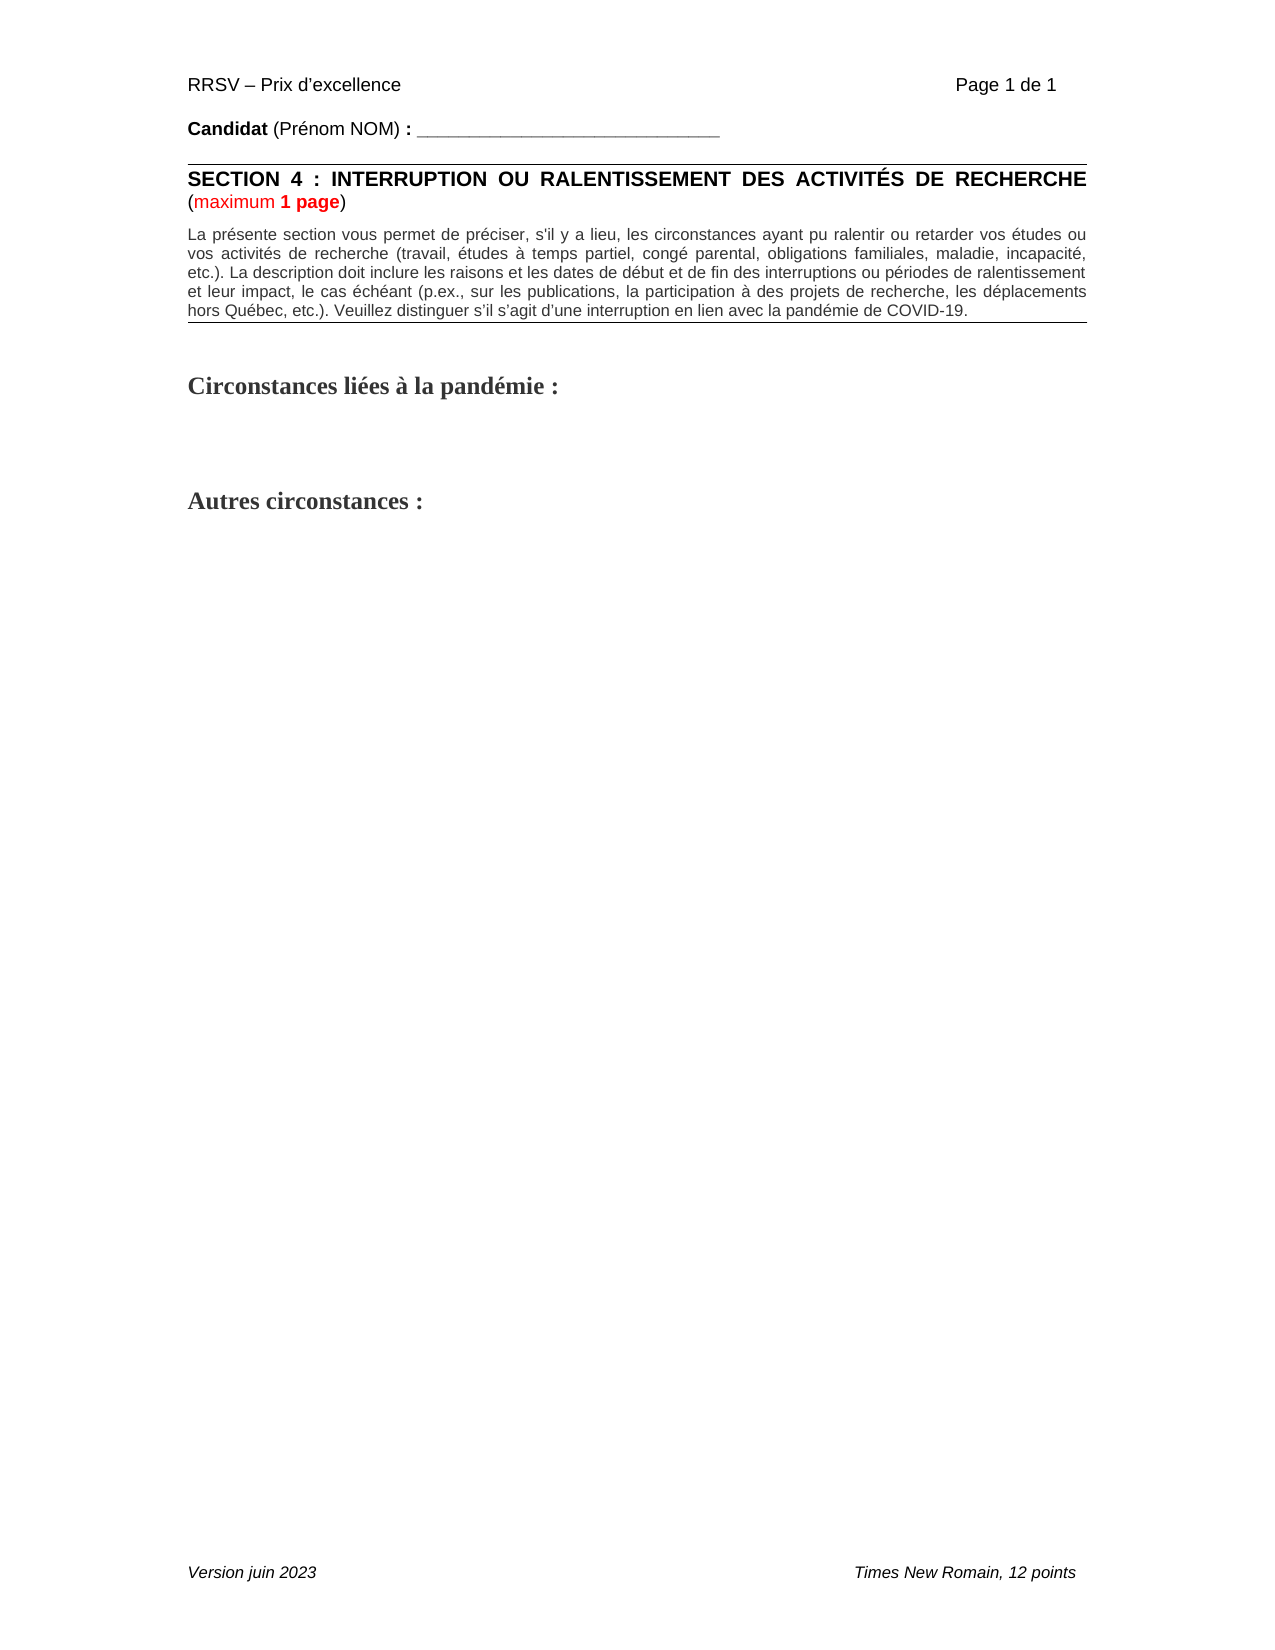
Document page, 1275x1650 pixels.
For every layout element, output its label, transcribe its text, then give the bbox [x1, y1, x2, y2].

subtitle SECTION 4 : INTERRUPTION OU RALENTISSEMENT DES ACTIVITÉS DE RECHERCHE (maximum 1 page) [187, 165, 1087, 212]
text La présente section vous permet de préciser, s'il y a lieu, les circonstances ayant pu ralentir ou retarder vos études ou vos activités de recherche (travail, études à temps partiel, congé parental, obligations familiales, maladie, incapacité, etc.). La description doit inclure les raisons et les dates de début et de fin des interruptions ou périodes de ralentissement et leur impact, le cas échéant (p.ex., sur les publications, la participation à des projets de recherche, les déplacements hors Québec, etc.). Veuillez distinguer s’il s’agit d’une interruption en lien avec la pandémie de COVID-19. [187, 224, 1087, 323]
text Candidat (Prénom NOM) : _____________________________ [187, 118, 1087, 140]
text Autres circonstances : [187, 486, 1087, 515]
text Circonstances liées à la pandémie : [187, 371, 1087, 400]
